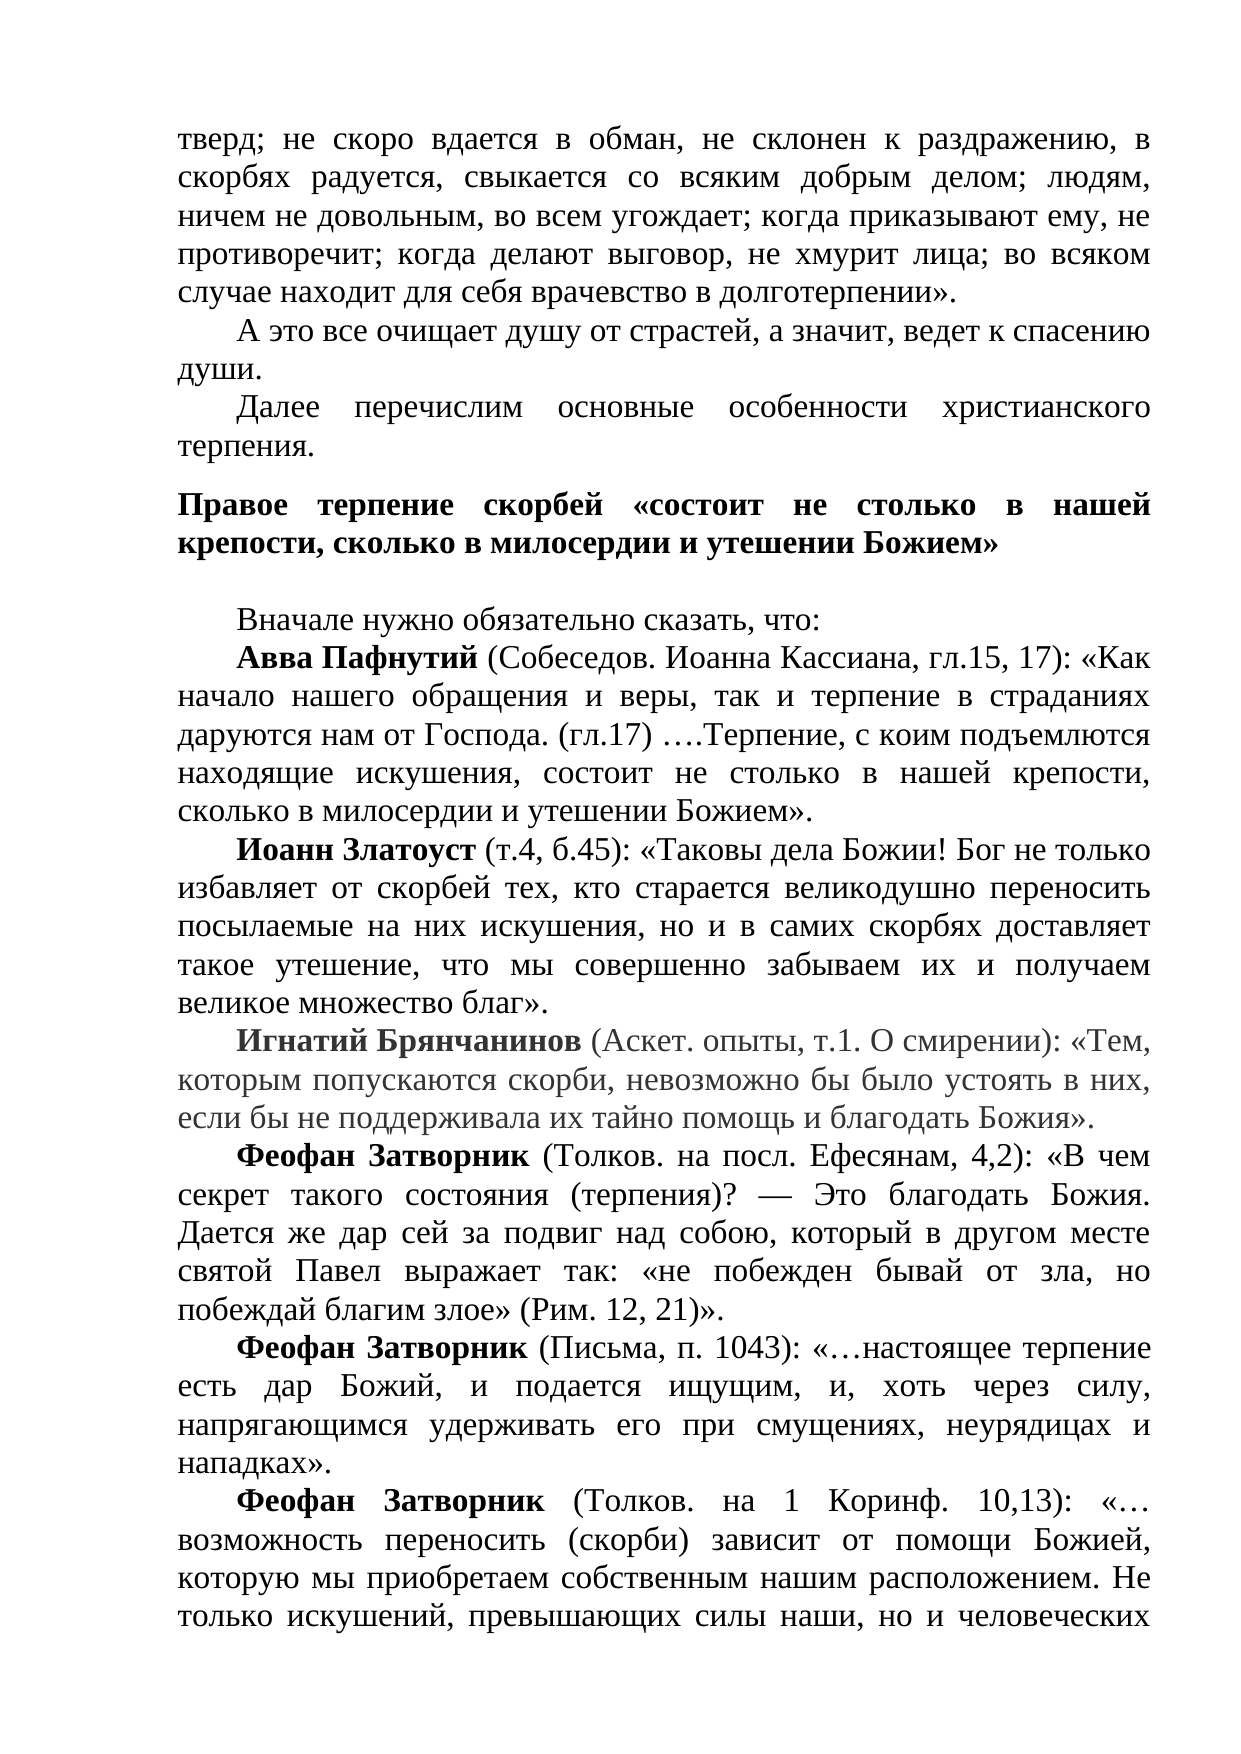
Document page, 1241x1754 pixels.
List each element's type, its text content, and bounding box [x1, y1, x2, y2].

text Феофан Затворник (Толков. на посл. Ефесянам, 4,2): «В чем секрет такого состояния (терпения)? — Это благодать Божия. Дается же дар сей за подвиг над собою, который в другом месте святой Павел выражает так: «не побежден бывай от зла, но побеждай благим злое» (Рим. 12, 21)». [177, 1136, 1152, 1327]
text А это все очищает душу от страстей, а значит, ведет к спасению души. [177, 310, 1152, 386]
text Далее перечислим основные особенности христианского терпения. [177, 386, 1152, 463]
subtitle Правое терпение скорбей «состоит не столько в нашей крепости, сколько в милосердии и утешении Божием» [177, 484, 1152, 561]
text Вначале нужно обязательно сказать, что: [177, 599, 1152, 637]
text Игнатий Брянчанинов (Аскет. опыты, т.1. О смирении): «Тем, которым попускаются скорби, невозможно бы было устоять в них, если бы не поддерживала их тайно помощь и благодать Божия». [177, 1021, 1152, 1136]
text Феофан Затворник (Письма, п. 1043): «…настоящее терпение есть дар Божий, и подается ищущим, и, хоть через силу, напрягающимся удерживать его при смущениях, неурядицах и нападках». [177, 1327, 1152, 1481]
text Авва Пафнутий (Собеседов. Иоанна Кассиана, гл.15, 17): «Как начало нашего обращения и веры, так и терпение в страданиях даруются нам от Господа. (гл.17) ….Терпение, с коим подъемлются находящие искушения, состоит не столько в нашей крепости, сколько в милосердии и утешении Божием». [177, 637, 1152, 829]
text Иоанн Златоуст (т.4, б.45): «Таковы дела Божии! Бог не только избавляет от скорбей тех, кто старается великодушно переносить посылаемые на них искушения, но и в самих скорбях доставляет такое утешение, что мы совершенно забываем их и получаем великое множество благ». [177, 829, 1152, 1021]
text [177, 1481, 1152, 1634]
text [177, 118, 1152, 310]
